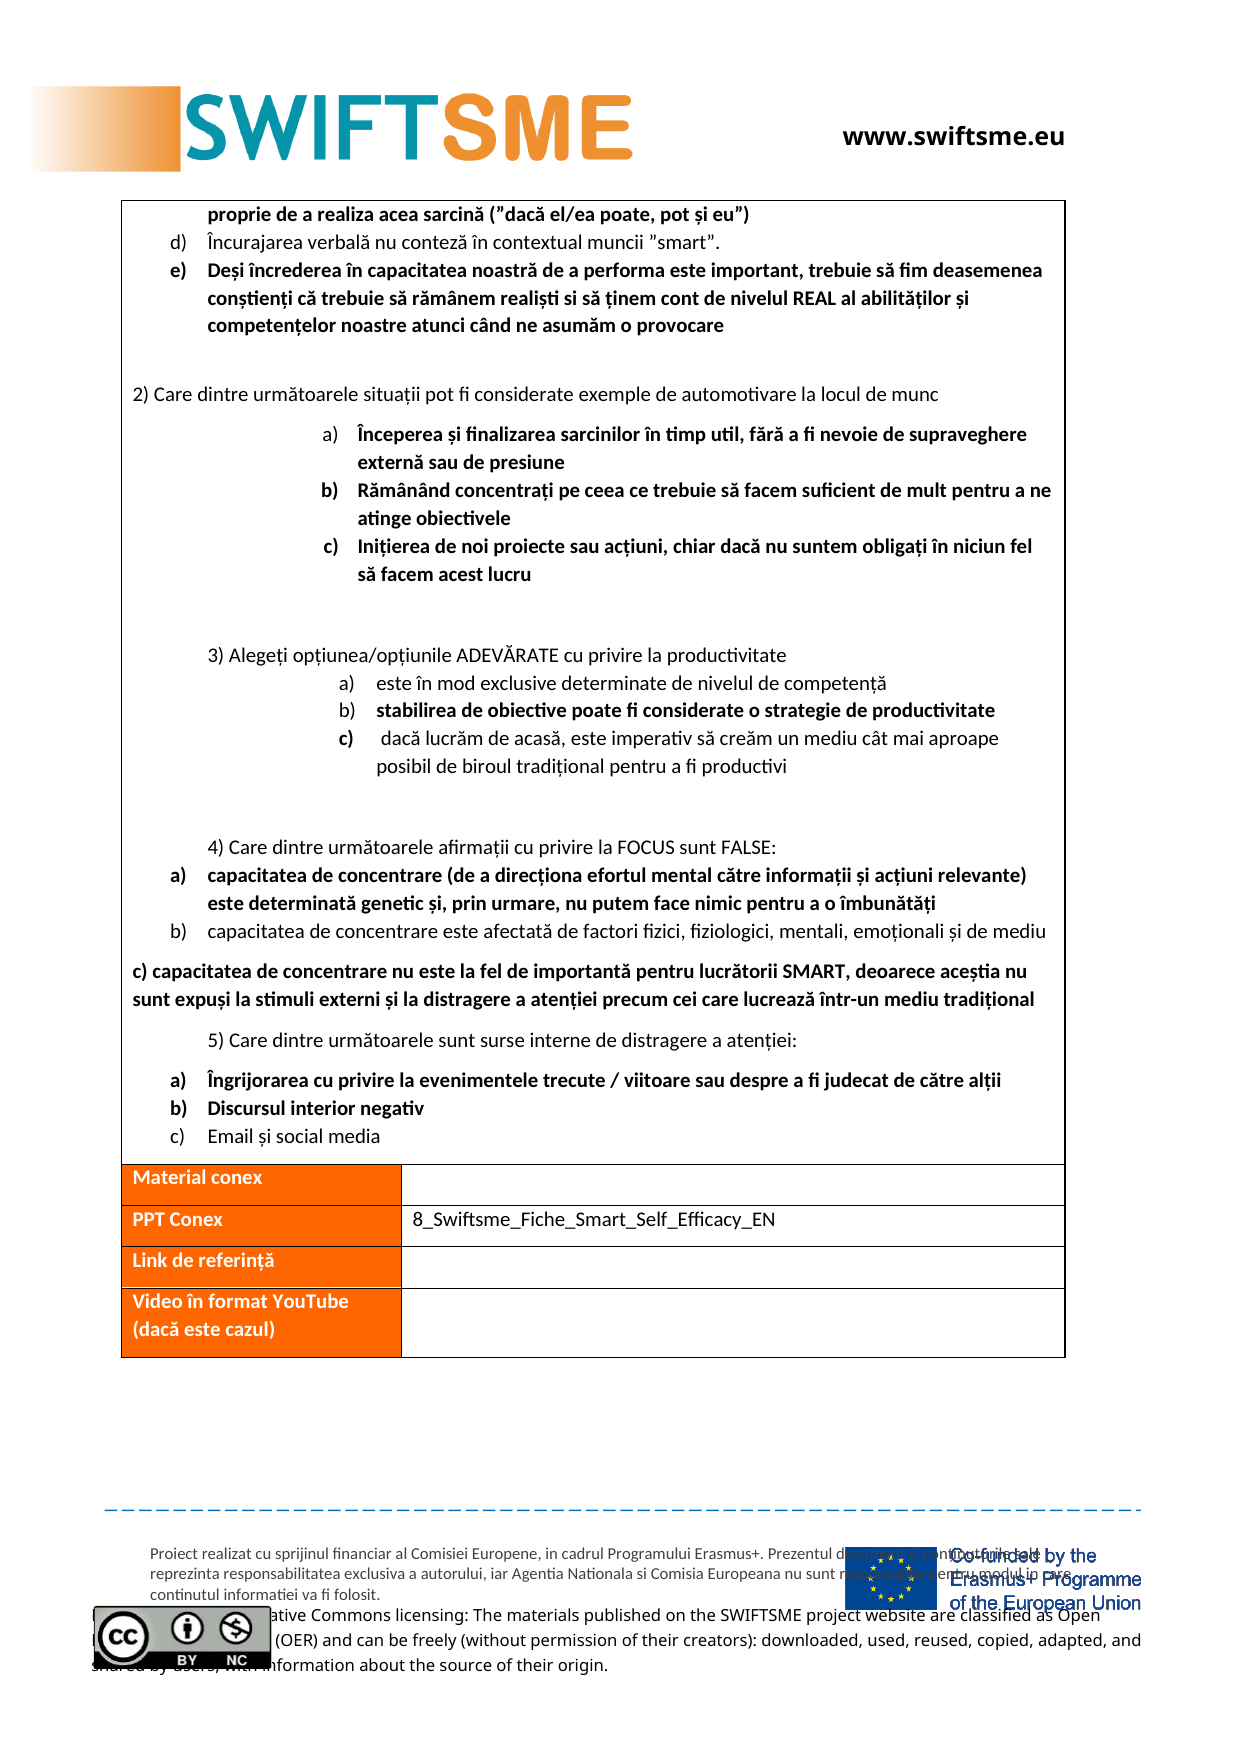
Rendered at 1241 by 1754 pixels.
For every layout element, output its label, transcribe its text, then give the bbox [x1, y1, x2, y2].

table_cell [402, 1165, 1064, 1205]
table_cell 8_Swiftsme_Fiche_Smart_Self_Efficacy_EN [402, 1206, 1064, 1246]
picture [93, 1605, 272, 1669]
table_cell Link de referință [122, 1247, 401, 1287]
table_cell PPT Conex [122, 1206, 401, 1246]
table_cell Material conex [122, 1165, 401, 1205]
picture [845, 1547, 1141, 1613]
picture [16, 65, 665, 200]
table_cell [402, 1289, 1064, 1357]
table_cell Video în format YouTube (dacă este cazul) [122, 1289, 401, 1357]
table_cell [402, 1247, 1064, 1287]
